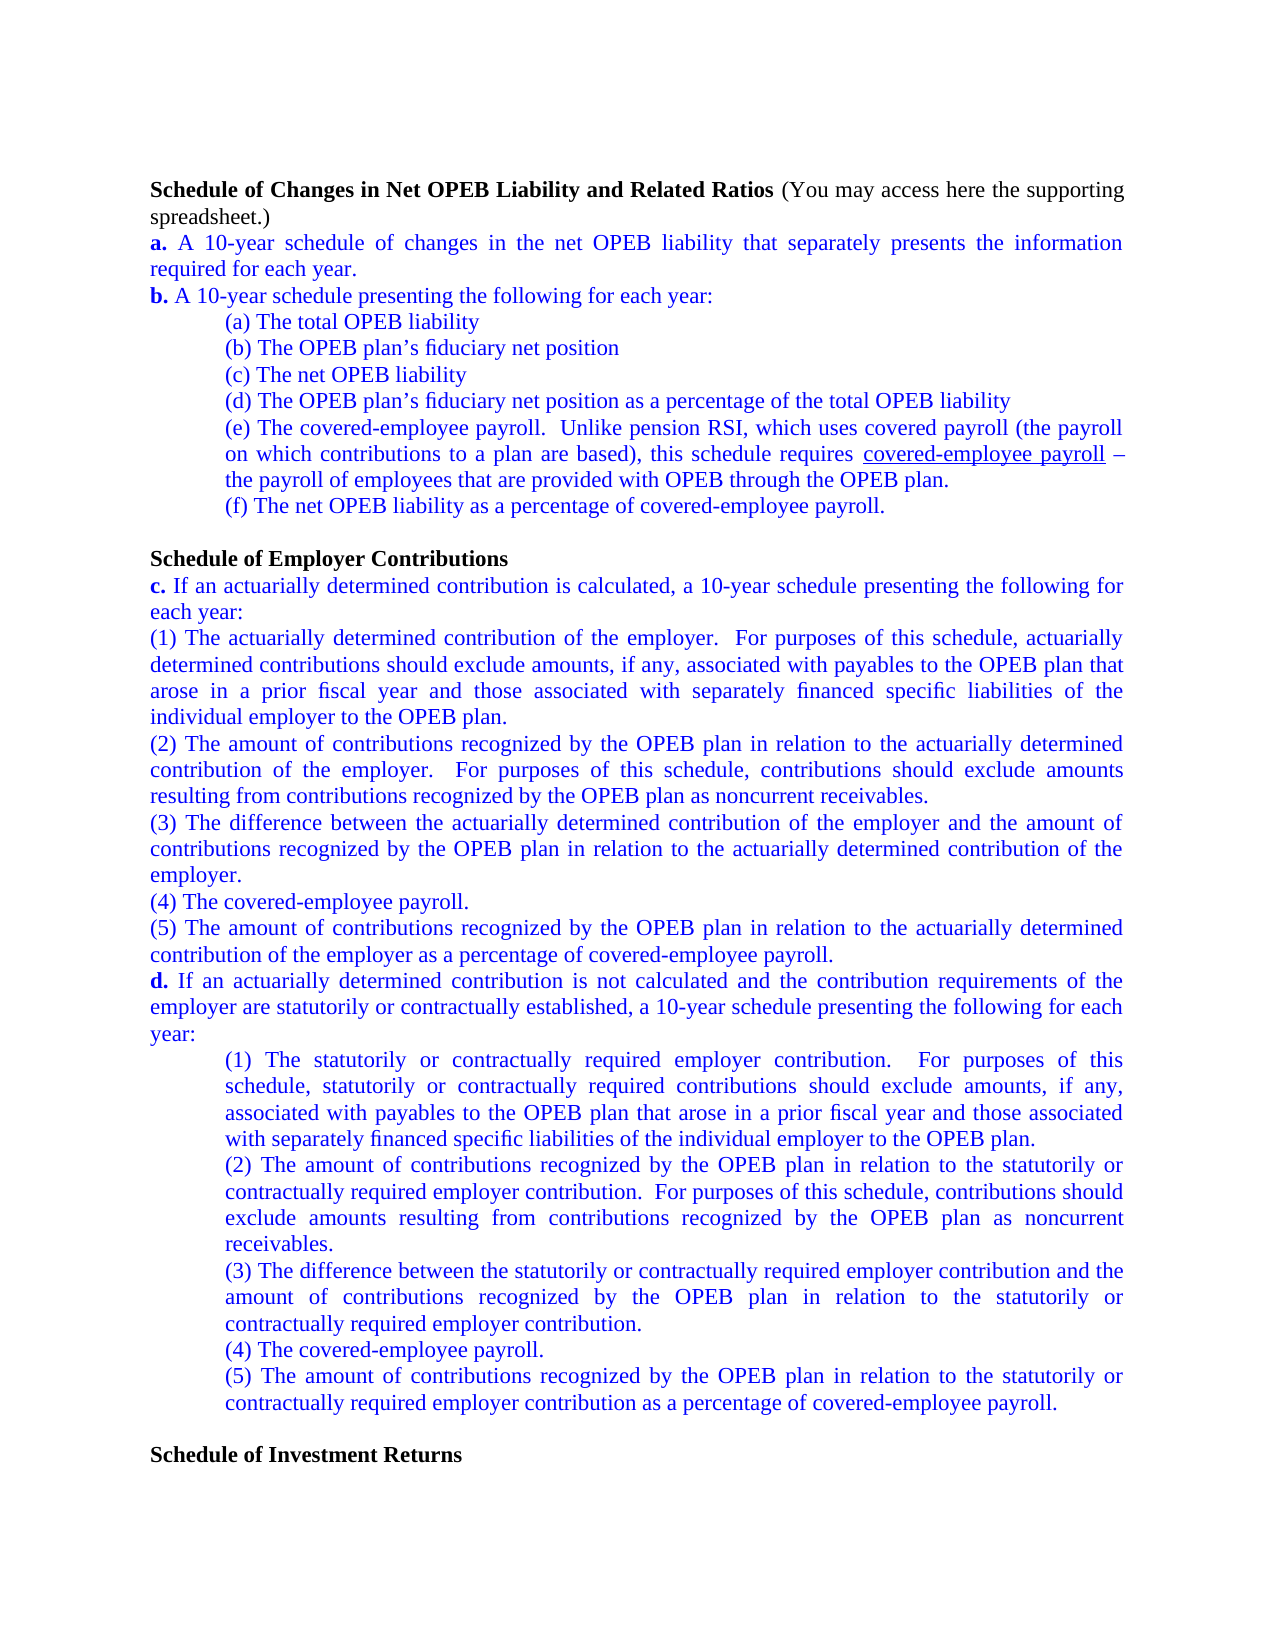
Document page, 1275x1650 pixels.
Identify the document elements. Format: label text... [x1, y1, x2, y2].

text (3) The difference between the statutorily or contractually required employer contribution and the amount of contributions recognized by the OPEB plan in relation to the statutorily or contractually required employer contribution. [225, 1257, 1125, 1336]
text a. A 10-year schedule of changes in the net OPEB liability that separately presents the information required for each year. [150, 229, 1125, 282]
text c. If an actuarially determined contribution is calculated, a 10-year schedule presenting the following for each year: [150, 572, 1125, 624]
text (e) The covered-employee payroll. Unlike pension RSI, which uses covered payroll (the payroll on which contributions to a plan are based), this schedule requires covered-employee payroll – the payroll of employees that are provided with OPEB through the OPEB plan. [225, 413, 1125, 493]
text (f) The net OPEB liability as a percentage of covered-employee payroll. [150, 493, 1125, 519]
text Schedule of Changes in Net OPEB Liability and Related Ratios (You may access here the supporting spreadsheet.) [150, 176, 1125, 229]
text d. If an actuarially determined contribution is not calculated and the contribution requirements of the employer are statutorily or contractually established, a 10-year schedule presenting the following for each year: [150, 967, 1125, 1046]
text (1) The actuarially determined contribution of the employer. For purposes of this schedule, actuarially determined contributions should exclude amounts, if any, associated with payables to the OPEB plan that arose in a prior ﬁscal year and those associated with separately ﬁnanced speciﬁc liabilities of the individual employer to the OPEB plan. [150, 624, 1125, 730]
text (2) The amount of contributions recognized by the OPEB plan in relation to the actuarially determined contribution of the employer. For purposes of this schedule, contributions should exclude amounts resulting from contributions recognized by the OPEB plan as noncurrent receivables. [150, 730, 1125, 809]
text (4) The covered-employee payroll. [225, 1336, 1125, 1362]
text (5) The amount of contributions recognized by the OPEB plan in relation to the statutorily or contractually required employer contribution as a percentage of covered-employee payroll. [225, 1362, 1125, 1415]
text (2) The amount of contributions recognized by the OPEB plan in relation to the statutorily or contractually required employer contribution. For purposes of this schedule, contributions should exclude amounts resulting from contributions recognized by the OPEB plan as noncurrent receivables. [225, 1151, 1125, 1257]
text Schedule of Investment Returns [150, 1441, 1125, 1468]
text Schedule of Employer Contributions [150, 545, 1125, 572]
text (5) The amount of contributions recognized by the OPEB plan in relation to the actuarially determined contribution of the employer as a percentage of covered-employee payroll. [150, 914, 1125, 967]
text (3) The difference between the actuarially determined contribution of the employer and the amount of contributions recognized by the OPEB plan in relation to the actuarially determined contribution of the employer. [150, 809, 1125, 888]
text (1) The statutorily or contractually required employer contribution. For purposes of this schedule, statutorily or contractually required contributions should exclude amounts, if any, associated with payables to the OPEB plan that arose in a prior ﬁscal year and those associated with separately ﬁnanced speciﬁc liabilities of the individual employer to the OPEB plan. [225, 1046, 1125, 1151]
text (c) The net OPEB liability [150, 361, 1125, 387]
text (b) The OPEB plan’s ﬁduciary net position [150, 334, 1125, 361]
text (a) The total OPEB liability [150, 308, 1125, 334]
text (d) The OPEB plan’s ﬁduciary net position as a percentage of the total OPEB liability [150, 387, 1125, 413]
text (4) The covered-employee payroll. [150, 888, 1125, 914]
text b. A 10-year schedule presenting the following for each year: [150, 282, 1125, 308]
